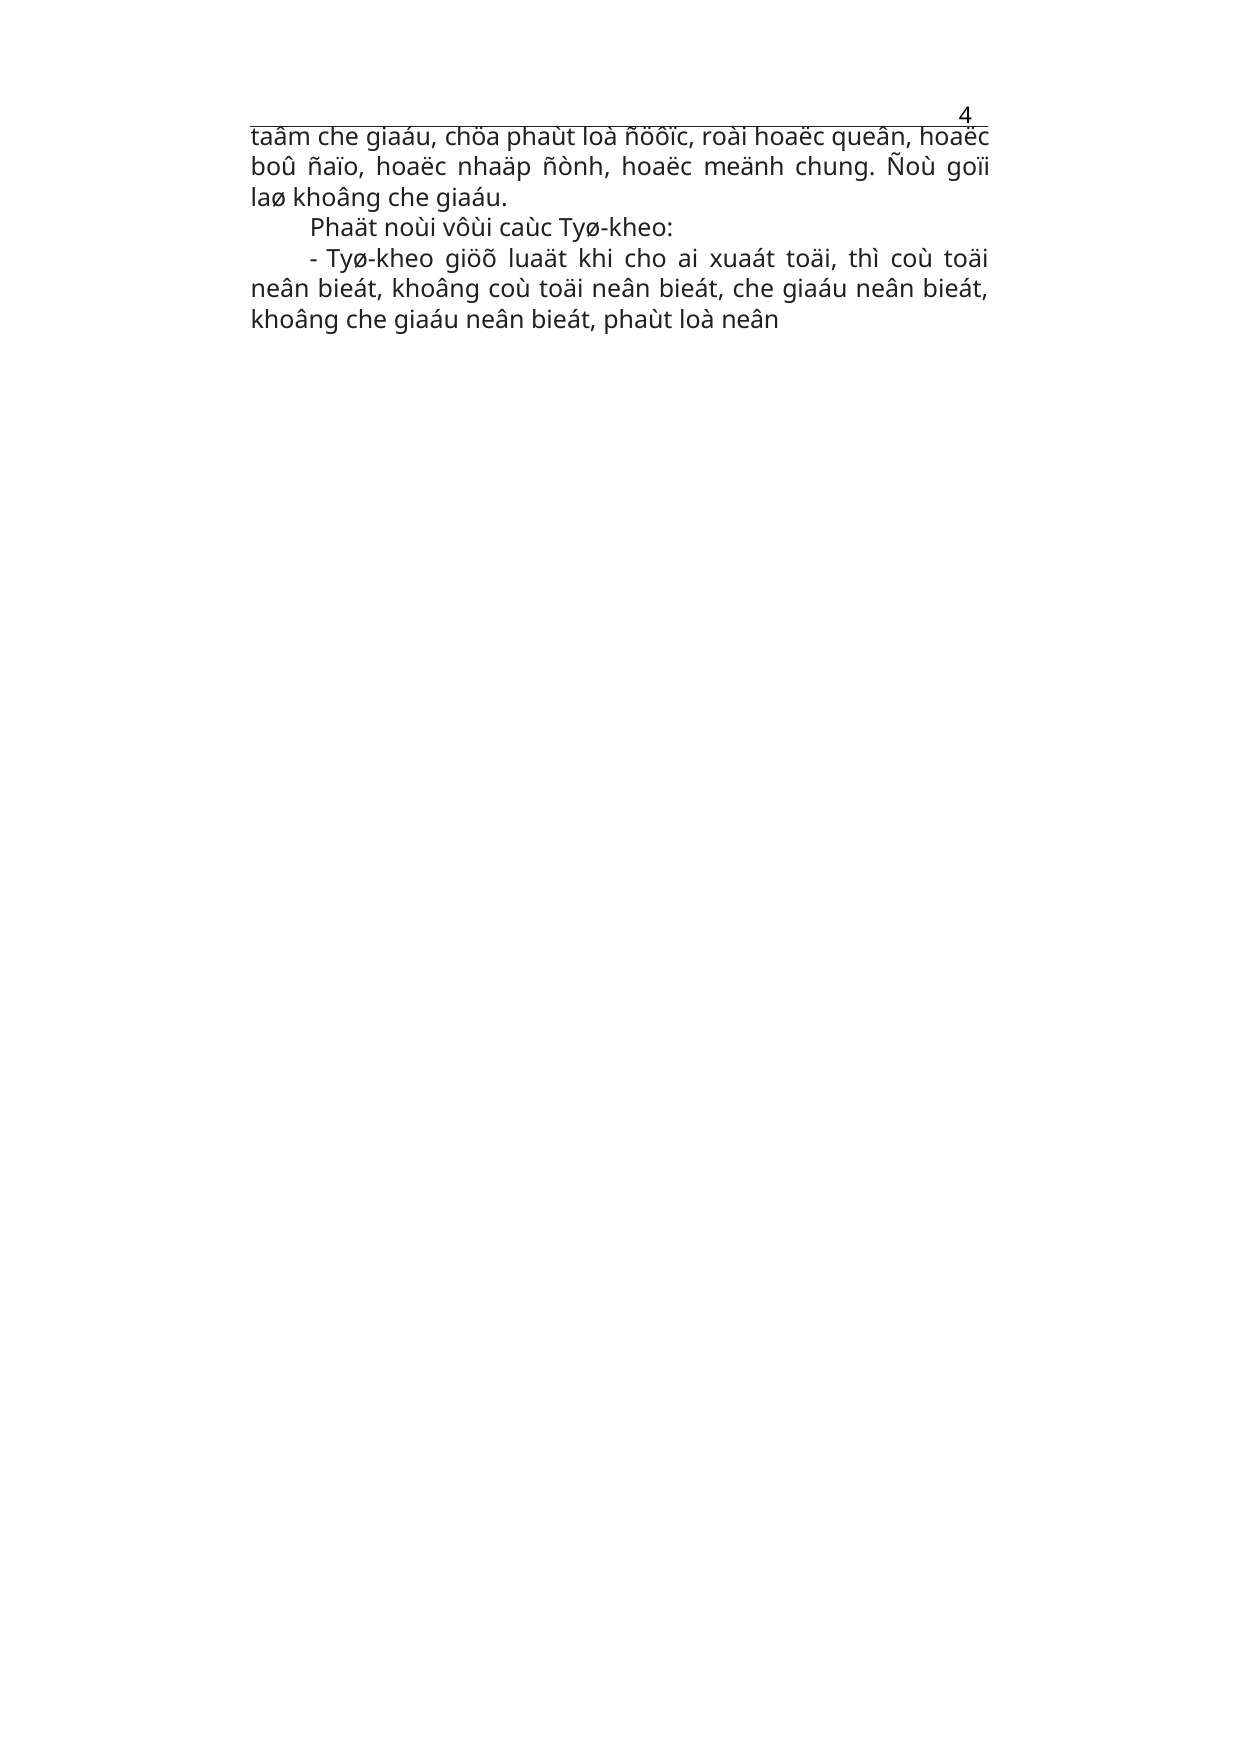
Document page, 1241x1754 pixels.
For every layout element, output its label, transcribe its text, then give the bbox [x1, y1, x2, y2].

text Phaät noùi vôùi caùc Tyø-kheo: [309, 214, 1065, 242]
list Tyø-kheo giöõ luaät khi cho ai xuaát toäi, thì coù toäi neân bieát, khoâng coù toäi neân bieát, che giaáu neân bieát, khoâng che giaáu neân bieát, phaùt loà neân [250, 243, 990, 336]
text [250, 121, 990, 214]
